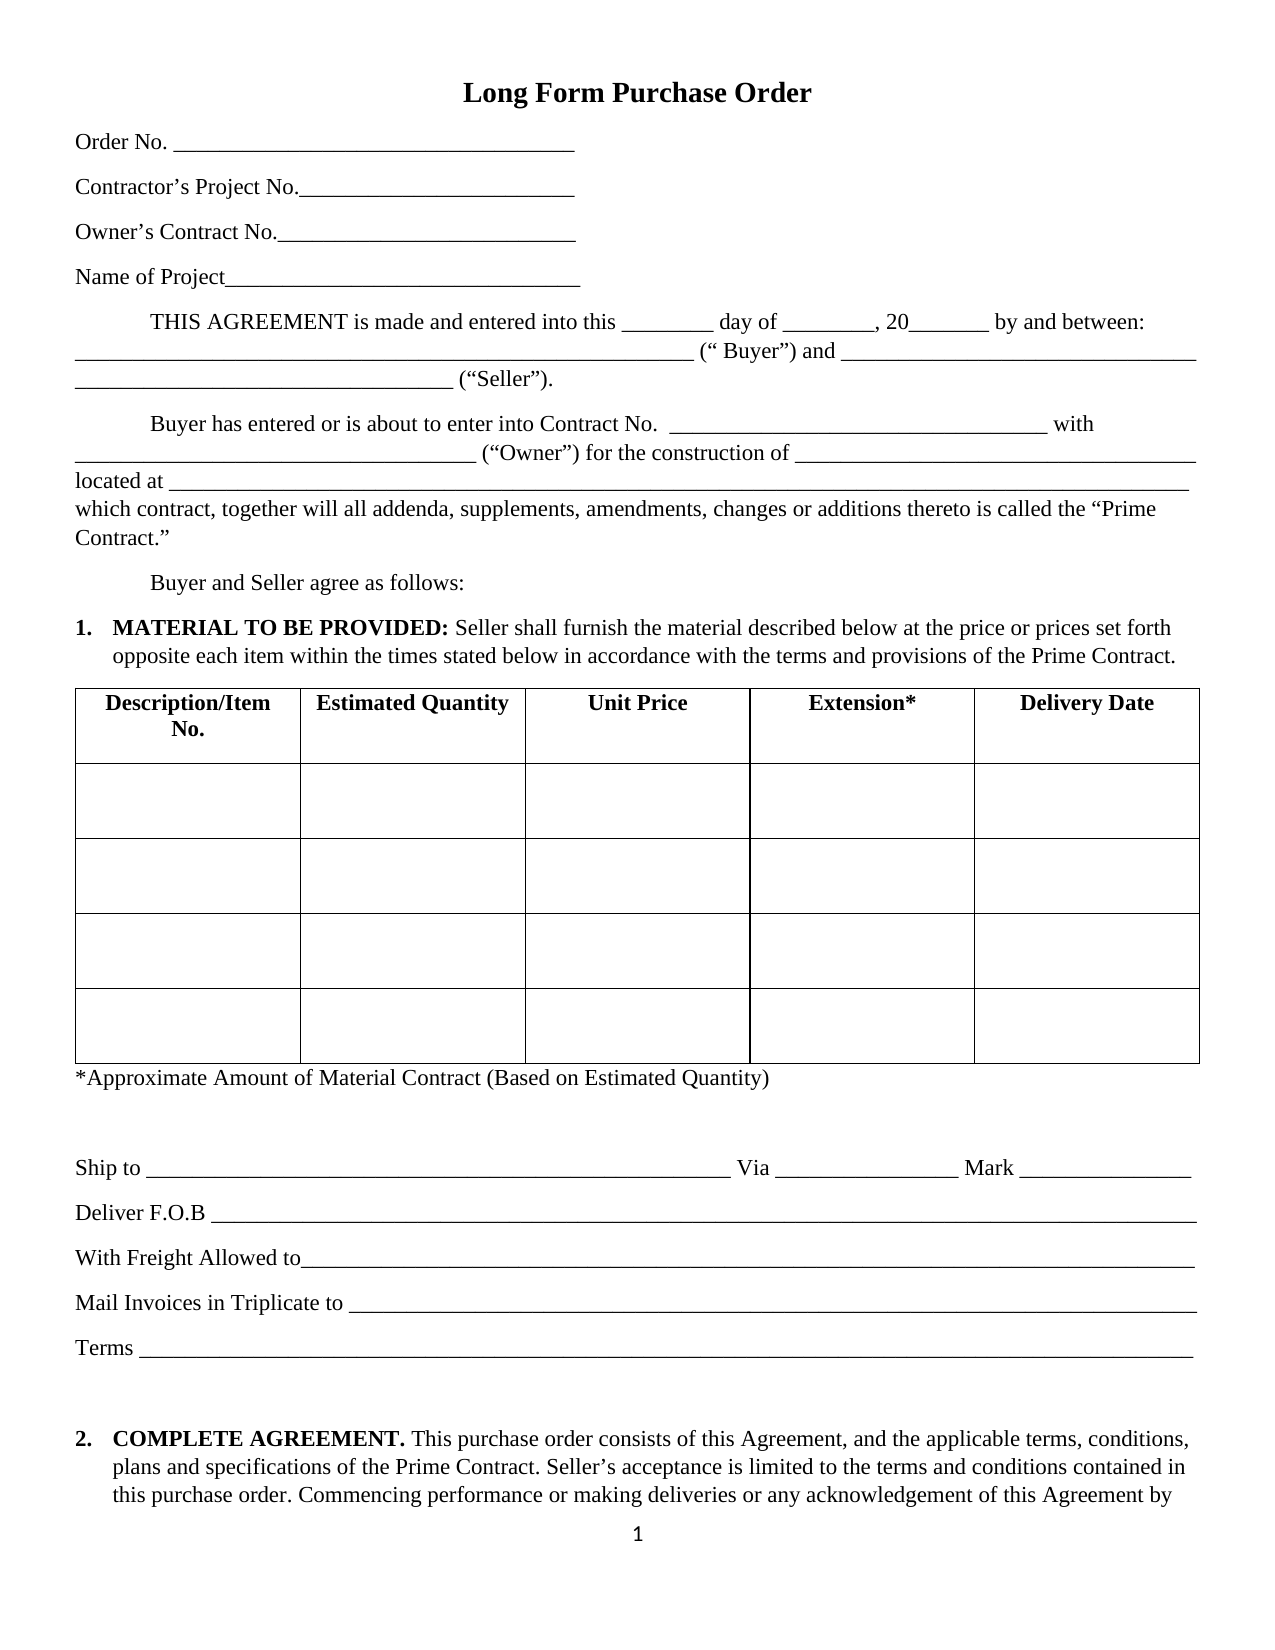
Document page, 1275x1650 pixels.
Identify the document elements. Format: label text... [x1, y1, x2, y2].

table_cell [975, 989, 1199, 1063]
table_cell [751, 764, 974, 838]
text *Approximate Amount of Material Contract (Based on Estimated Quantity) [75, 1064, 1200, 1090]
table_cell [751, 914, 974, 988]
text Mail Invoices in Triplicate to __________________________________________________________________________ [75, 1289, 1200, 1316]
table_cell [751, 989, 974, 1063]
text Buyer and Seller agree as follows: [75, 569, 1200, 595]
table_cell [751, 839, 974, 913]
table_cell [76, 989, 300, 1063]
text Order No. ___________________________________ [75, 128, 1200, 154]
table_cell [526, 989, 749, 1063]
table_cell [76, 914, 300, 988]
text Contractor’s Project No.________________________ [75, 173, 1200, 199]
table_cell [526, 839, 749, 913]
table_header Delivery Date [975, 689, 1199, 763]
text Owner’s Contract No.__________________________ [75, 218, 1200, 244]
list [75, 1424, 1200, 1508]
text Long Form Purchase Order [75, 75, 1200, 108]
table_cell [975, 839, 1199, 913]
table_cell [301, 839, 525, 913]
table_header Unit Price [526, 689, 749, 763]
table_header Extension* [751, 689, 974, 763]
list MATERIAL TO BE PROVIDED: Seller shall furnish the material described below at the price or prices set forth opposite each item within the times stated below in accordance with the terms and provisions of the Prime Contract. [75, 614, 1200, 669]
table_cell [301, 989, 525, 1063]
text With Freight Allowed to______________________________________________________________________________ [75, 1244, 1200, 1271]
table_cell [526, 764, 749, 838]
table_cell [301, 914, 525, 988]
text THIS AGREEMENT is made and entered into this ________ day of ________, 20_______ by and between: ______________________________________________________ (“ Buyer”) and _______________________________ _________________________________ (“Seller”). [75, 308, 1200, 391]
text Buyer has entered or is about to enter into Contract No. _________________________________ with ___________________________________ (“Owner”) for the construction of ___________________________________ located at _________________________________________________________________________________________ which contract, together will all addenda, supplements, amendments, changes or additions thereto is called the “Prime Contract.” [75, 410, 1200, 550]
table_cell [301, 764, 525, 838]
text Deliver F.O.B ______________________________________________________________________________________ [75, 1199, 1200, 1225]
table_cell [975, 914, 1199, 988]
table_cell [526, 914, 749, 988]
table_cell [76, 839, 300, 913]
text Ship to ___________________________________________________ Via ________________ Mark _______________ [75, 1154, 1200, 1180]
text Name of Project_______________________________ [75, 263, 1200, 289]
table_cell [975, 764, 1199, 838]
text Terms ____________________________________________________________________________________________ [75, 1334, 1200, 1361]
table_header Estimated Quantity [301, 689, 525, 763]
table_cell [76, 764, 300, 838]
table_header Description/Item No. [76, 689, 300, 763]
